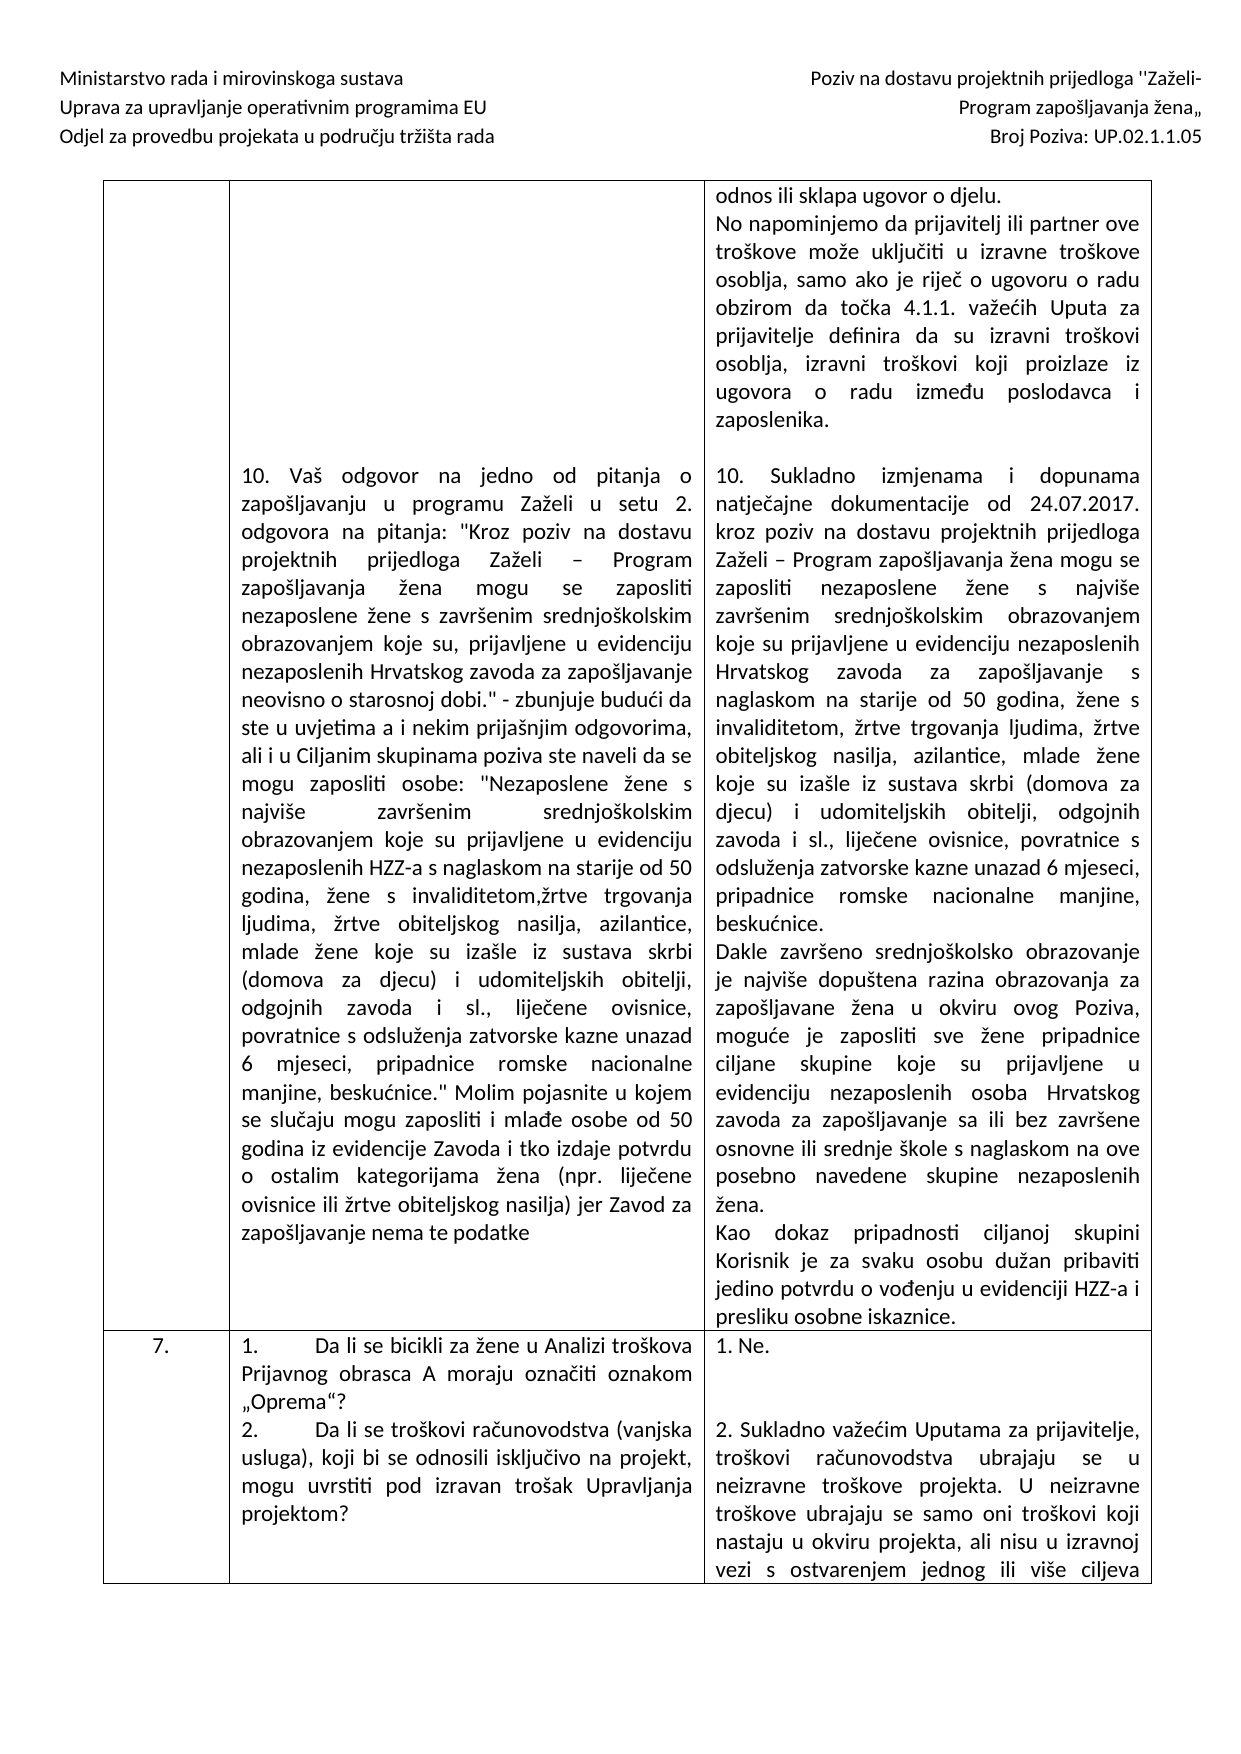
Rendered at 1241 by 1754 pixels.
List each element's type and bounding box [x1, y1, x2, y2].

table_cell [104, 1331, 229, 1583]
table_cell [705, 1331, 1151, 1583]
table_cell [230, 1331, 704, 1583]
table_cell [705, 181, 1151, 1330]
table_cell [104, 181, 229, 1330]
table_cell [230, 181, 704, 1330]
